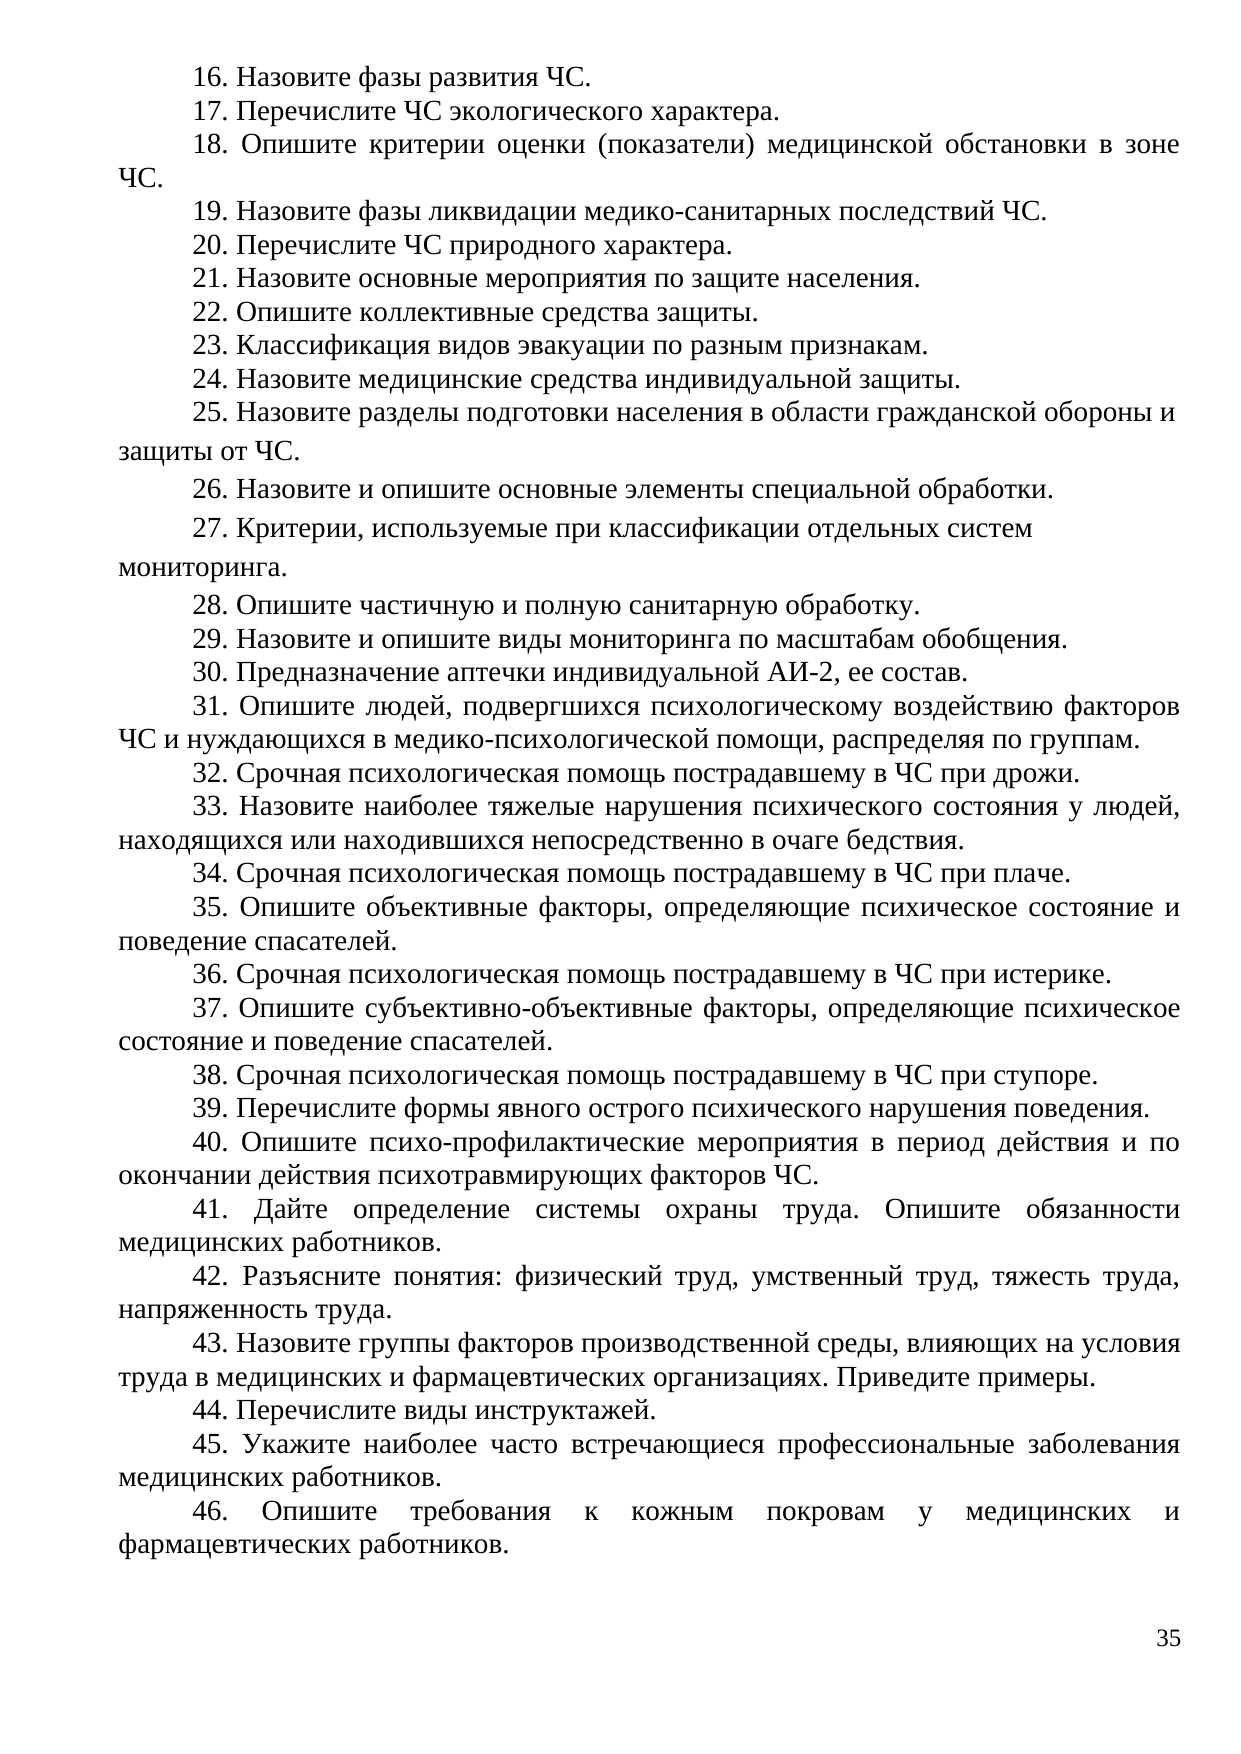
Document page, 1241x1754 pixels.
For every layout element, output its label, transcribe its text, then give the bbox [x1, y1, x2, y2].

text 23. Классификация видов эвакуации по разным признакам. [118, 327, 1181, 361]
text 33. Назовите наиболее тяжелые нарушения психического состояния у людей, находящихся или находившихся непосредственно в очаге бедствия. [118, 788, 1181, 856]
text 42. Разъясните понятия: физический труд, умственный труд, тяжесть труда, напряженность труда. [118, 1258, 1181, 1325]
text 28. Опишите частичную и полную санитарную обработку. [118, 587, 1181, 621]
text 37. Опишите субъективно-объективные факторы, определяющие психическое состояние и поведение спасателей. [118, 990, 1181, 1057]
text 32. Срочная психологическая помощь пострадавшему в ЧС при дрожи. [118, 755, 1181, 788]
text 36. Срочная психологическая помощь пострадавшему в ЧС при истерике. [118, 956, 1181, 990]
text 19. Назовите фазы ликвидации медико-санитарных последствий ЧС. [118, 193, 1181, 227]
text 46. Опишите требования к кожным покровам у медицинских и фармацевтических работников. [118, 1493, 1181, 1560]
text 35. Опишите объективные факторы, определяющие психическое состояние и поведение спасателей. [118, 889, 1181, 956]
text 41. Дайте определение системы охраны труда. Опишите обязанности медицинских работников. [118, 1191, 1181, 1258]
text 39. Перечислите формы явного острого психического нарушения поведения. [118, 1090, 1181, 1124]
text 29. Назовите и опишите виды мониторинга по масштабам обобщения. [118, 621, 1181, 654]
text 22. Опишите коллективные средства защиты. [118, 294, 1181, 327]
text 16. Назовите фазы развития ЧС. [118, 59, 1181, 93]
text 27. Критерии, используемые при классификации отдельных систем мониторинга. [118, 510, 1181, 582]
text 18. Опишите критерии оценки (показатели) медицинской обстановки в зоне ЧС. [118, 126, 1181, 193]
text 30. Предназначение аптечки индивидуальной АИ-2, ее состав. [118, 654, 1181, 688]
text 43. Назовите группы факторов производственной среды, влияющих на условия труда в медицинских и фармацевтических организациях. Приведите примеры. [118, 1325, 1181, 1392]
text 31. Опишите людей, подвергшихся психологическому воздействию факторов ЧС и нуждающихся в медико-психологической помощи, распределяя по группам. [118, 688, 1181, 755]
text 21. Назовите основные мероприятия по защите населения. [118, 260, 1181, 294]
text 34. Срочная психологическая помощь пострадавшему в ЧС при плаче. [118, 856, 1181, 889]
text 38. Срочная психологическая помощь пострадавшему в ЧС при ступоре. [118, 1057, 1181, 1090]
text 26. Назовите и опишите основные элементы специальной обработки. [118, 472, 1181, 505]
text 17. Перечислите ЧС экологического характера. [118, 93, 1181, 126]
text 25. Назовите разделы подготовки населения в области гражданской обороны и защиты от ЧС. [118, 394, 1181, 467]
text 24. Назовите медицинские средства индивидуальной защиты. [118, 361, 1181, 394]
text 45. Укажите наиболее часто встречающиеся профессиональные заболевания медицинских работников. [118, 1426, 1181, 1493]
text 44. Перечислите виды инструктажей. [118, 1392, 1181, 1426]
text 40. Опишите психо-профилактические мероприятия в период действия и по окончании действия психотравмирующих факторов ЧС. [118, 1124, 1181, 1191]
text 20. Перечислите ЧС природного характера. [118, 227, 1181, 260]
